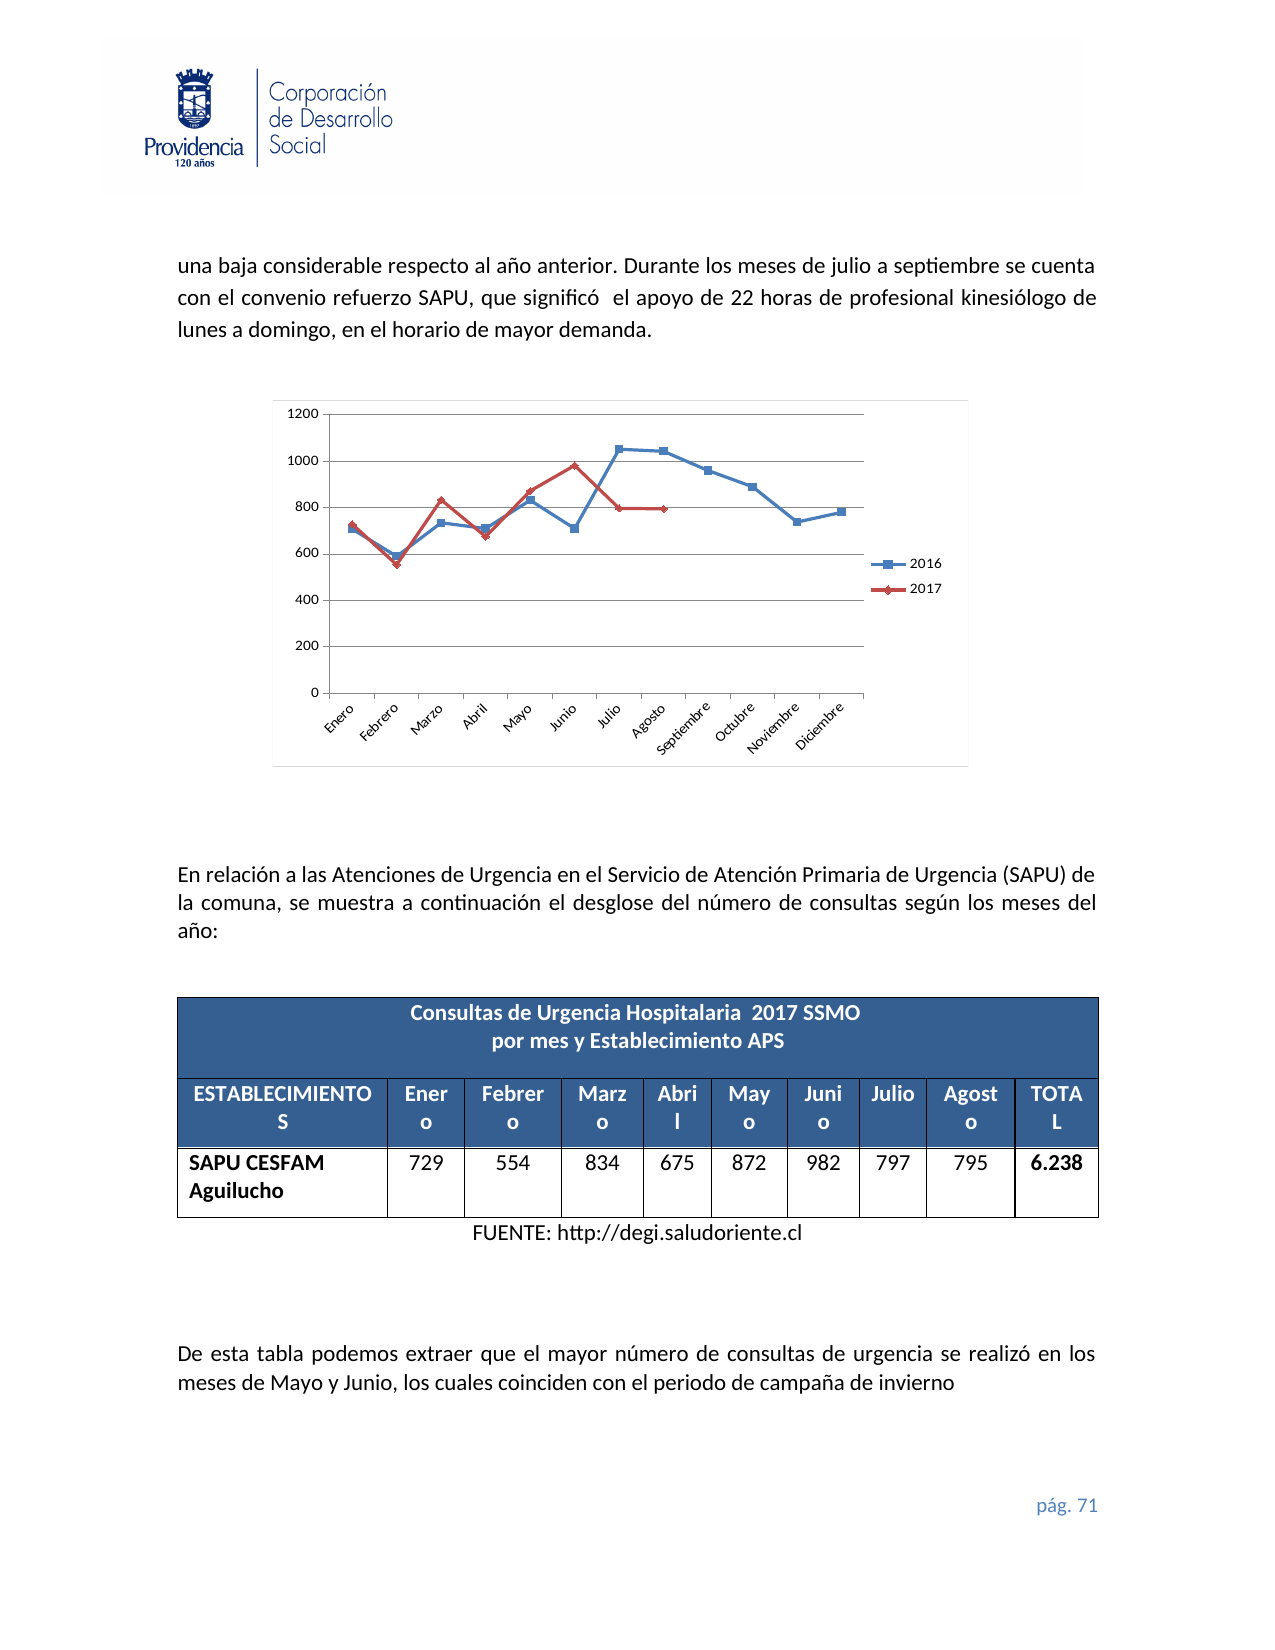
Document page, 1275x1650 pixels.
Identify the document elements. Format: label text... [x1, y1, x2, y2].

table_cell 795 [927, 1149, 1014, 1217]
table_cell 872 [712, 1149, 787, 1217]
table_cell 675 [644, 1149, 711, 1217]
table_cell Enero [388, 1079, 464, 1147]
table_cell TOTAL [1016, 1079, 1098, 1147]
table_cell SAPU CESFAM Aguilucho [178, 1149, 387, 1217]
text FUENTE: http://degi.saludoriente.cl [177, 1218, 1098, 1246]
table_header Consultas de Urgencia Hospitalaria 2017 SSMO por mes y Establecimiento APS [178, 998, 1098, 1078]
table_cell Agosto [927, 1079, 1014, 1147]
table_cell Mayo [712, 1079, 787, 1147]
table_cell 6.238 [1016, 1149, 1098, 1217]
table_cell Marzo [562, 1079, 643, 1147]
table_cell Julio [860, 1079, 926, 1147]
table_cell ESTABLECIMIENTOS [178, 1079, 387, 1147]
table_cell Febrero [465, 1079, 561, 1147]
text De esta tabla podemos extraer que el mayor número de consultas de urgencia se realizó en los meses de Mayo y Junio, los cuales coinciden con el periodo de campaña de invierno [177, 1339, 1098, 1396]
table_cell 797 [860, 1149, 926, 1217]
table_cell Abril [644, 1079, 711, 1147]
table_cell 729 [388, 1149, 464, 1217]
table_cell 982 [788, 1149, 859, 1217]
table_cell 554 [465, 1149, 561, 1217]
table_cell 834 [562, 1149, 643, 1217]
picture [101, 35, 1083, 196]
table_cell Junio [788, 1079, 859, 1147]
text En relación a las Atenciones de Urgencia en el Servicio de Atención Primaria de Urgencia (SAPU) de la comuna, se muestra a continuación el desglose del número de consultas según los meses del año: [177, 860, 1098, 944]
